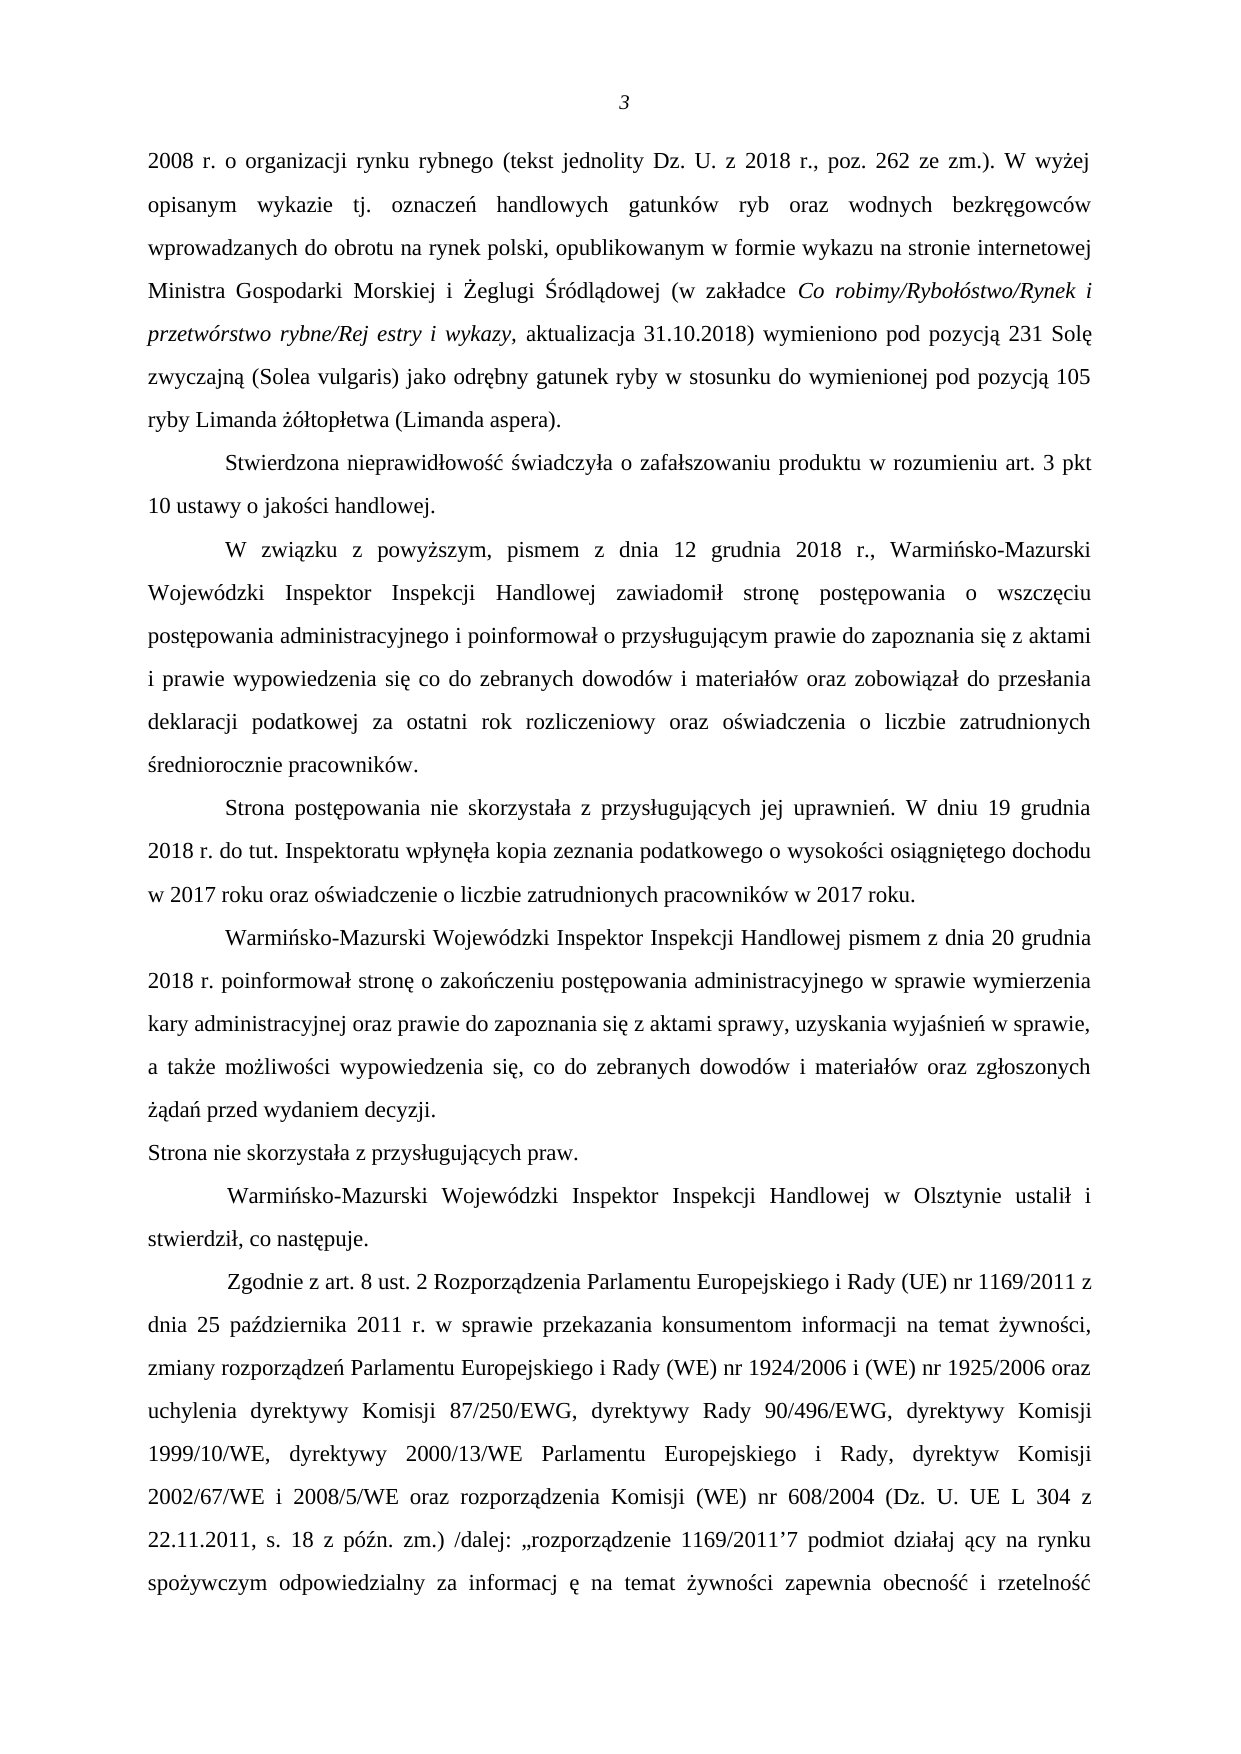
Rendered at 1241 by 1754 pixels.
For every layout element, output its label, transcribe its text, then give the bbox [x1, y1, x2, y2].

text Warmińsko-Mazurski Wojewódzki Inspektor Inspekcji Handlowej w Olsztynie ustalił i stwierdził, co następuje. [148, 1183, 1093, 1252]
text Warmińsko-Mazurski Wojewódzki Inspektor Inspekcji Handlowej pismem z dnia 20 grudnia 2018 r. poinformował stronę o zakończeniu postępowania administracyjnego w sprawie wymierzenia kary administracyjnej oraz prawie do zapoznania się z aktami sprawy, uzyskania wyjaśnień w sprawie, a także możliwości wypowiedzenia się, co do zebranych dowodów i materiałów oraz zgłoszonych żądań przed wydaniem decyzji. [148, 924, 1093, 1123]
text W związku z powyższym, pismem z dnia 12 grudnia 2018 r., Warmińsko-Mazurski Wojewódzki Inspektor Inspekcji Handlowej zawiadomił stronę postępowania o wszczęciu postępowania administracyjnego i poinformował o przysługującym prawie do zapoznania się z aktami i prawie wypowiedzenia się co do zebranych dowodów i materiałów oraz zobowiązał do przesłania deklaracji podatkowej za ostatni rok rozliczeniowy oraz oświadczenia o liczbie zatrudnionych średniorocznie pracowników. [148, 536, 1093, 778]
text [148, 1268, 1093, 1595]
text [148, 148, 1093, 433]
text Strona postępowania nie skorzystała z przysługujących jej uprawnień. W dniu 19 grudnia 2018 r. do tut. Inspektoratu wpłynęła kopia zeznania podatkowego o wysokości osiągniętego dochodu w 2017 roku oraz oświadczenie o liczbie zatrudnionych pracowników w 2017 roku. [148, 794, 1093, 907]
text Stwierdzona nieprawidłowość świadczyła o zafałszowaniu produktu w rozumieniu art. 3 pkt 10 ustawy o jakości handlowej. [148, 449, 1093, 519]
text Strona nie skorzystała z przysługujących praw. [148, 1139, 1093, 1166]
